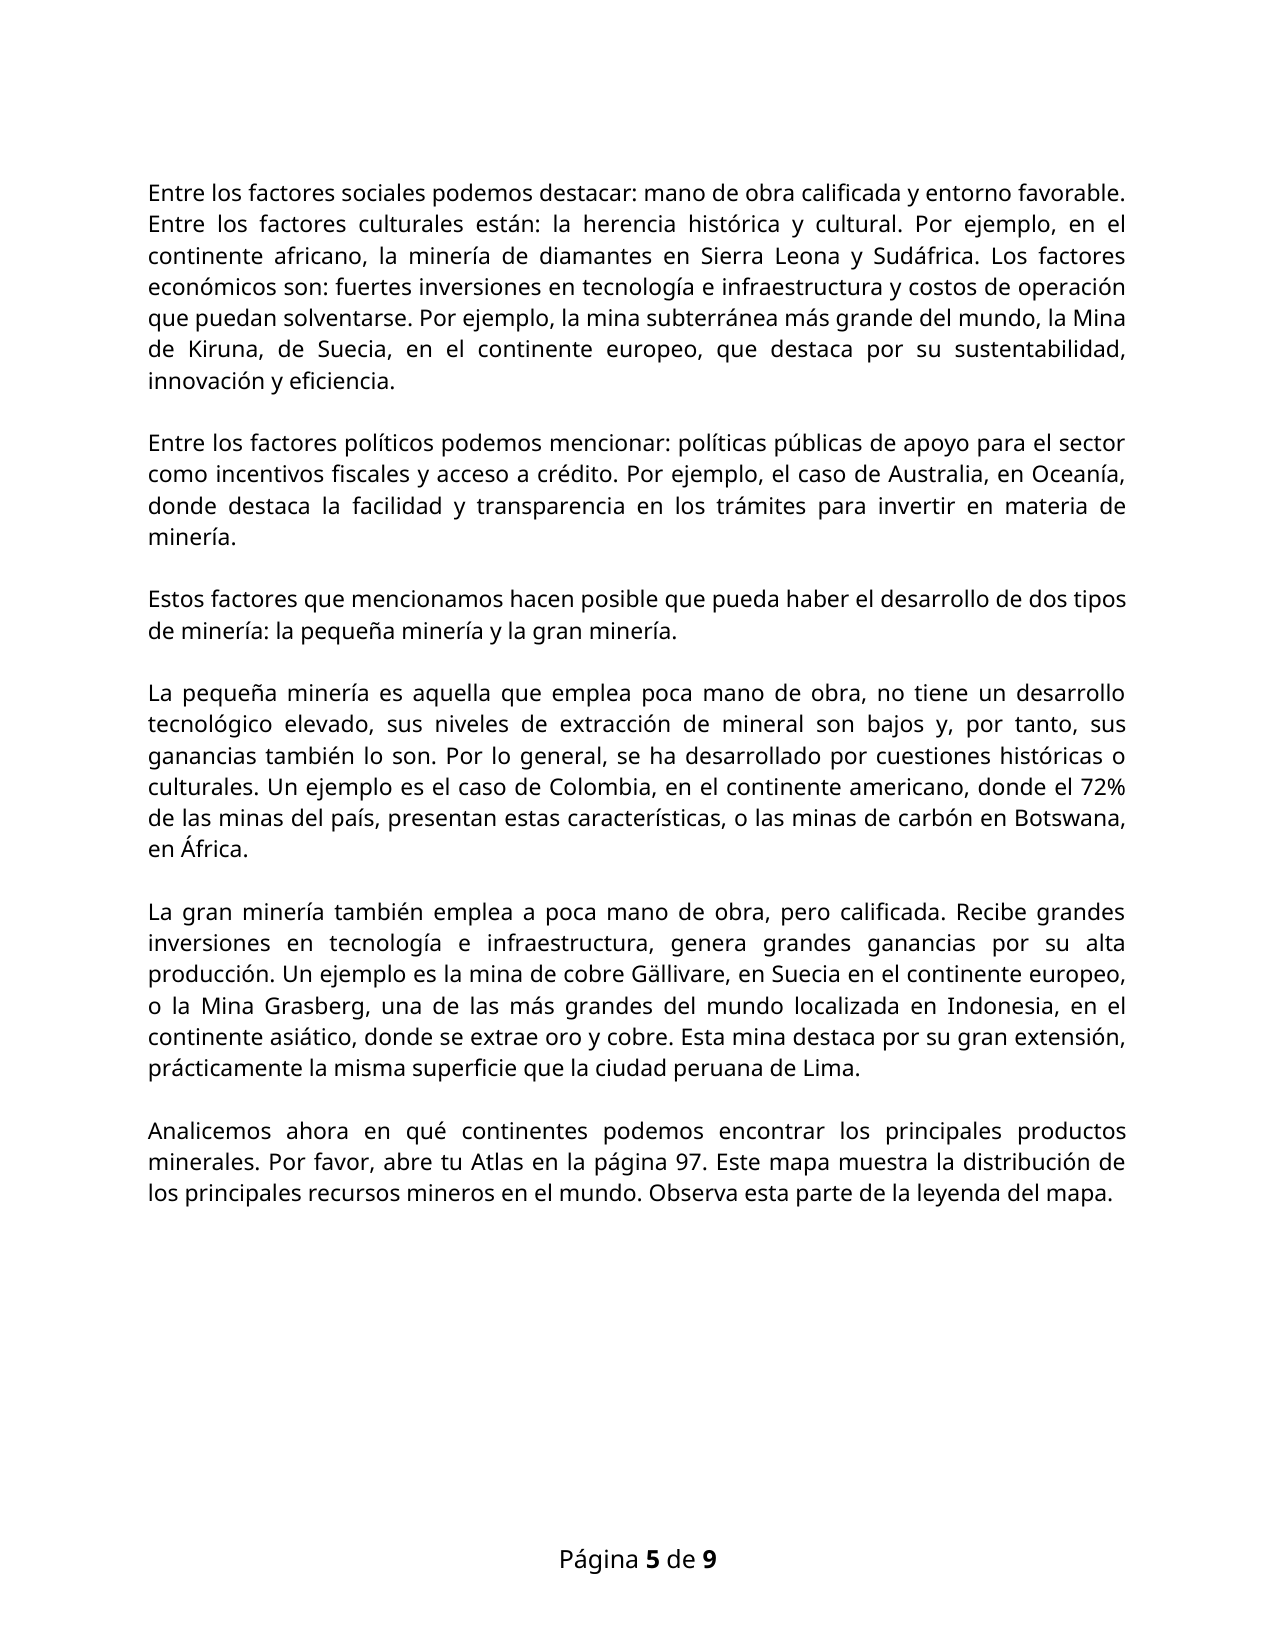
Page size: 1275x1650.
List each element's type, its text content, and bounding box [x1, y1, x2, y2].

text Estos factores que mencionamos hacen posible que pueda haber el desarrollo de dos tipos de minería: la pequeña minería y la gran minería. [148, 583, 1127, 646]
text La pequeña minería es aquella que emplea poca mano de obra, no tiene un desarrollo tecnológico elevado, sus niveles de extracción de mineral son bajos y, por tanto, sus ganancias también lo son. Por lo general, se ha desarrollado por cuestiones históricas o culturales. Un ejemplo es el caso de Colombia, en el continente americano, donde el 72% de las minas del país, presentan estas características, o las minas de carbón en Botswana, en África. [148, 677, 1127, 865]
text La gran minería también emplea a poca mano de obra, pero calificada. Recibe grandes inversiones en tecnología e infraestructura, genera grandes ganancias por su alta producción. Un ejemplo es la mina de cobre Gällivare, en Suecia en el continente europeo, o la Mina Grasberg, una de las más grandes del mundo localizada en Indonesia, en el continente asiático, donde se extrae oro y cobre. Esta mina destaca por su gran extensión, prácticamente la misma superficie que la ciudad peruana de Lima. [148, 896, 1127, 1083]
text Analicemos ahora en qué continentes podemos encontrar los principales productos minerales. Por favor, abre tu Atlas en la página 97. Este mapa muestra la distribución de los principales recursos mineros en el mundo. Observa esta parte de la leyenda del mapa. [148, 1115, 1127, 1208]
text Entre los factores políticos podemos mencionar: políticas públicas de apoyo para el sector como incentivos fiscales y acceso a crédito. Por ejemplo, el caso de Australia, en Oceanía, donde destaca la facilidad y transparencia en los trámites para invertir en materia de minería. [148, 427, 1127, 552]
text Entre los factores sociales podemos destacar: mano de obra calificada y entorno favorable. Entre los factores culturales están: la herencia histórica y cultural. Por ejemplo, en el continente africano, la minería de diamantes en Sierra Leona y Sudáfrica. Los factores económicos son: fuertes inversiones en tecnología e infraestructura y costos de operación que puedan solventarse. Por ejemplo, la mina subterránea más grande del mundo, la Mina de Kiruna, de Suecia, en el continente europeo, que destaca por su sustentabilidad, innovación y eficiencia. [148, 177, 1127, 396]
